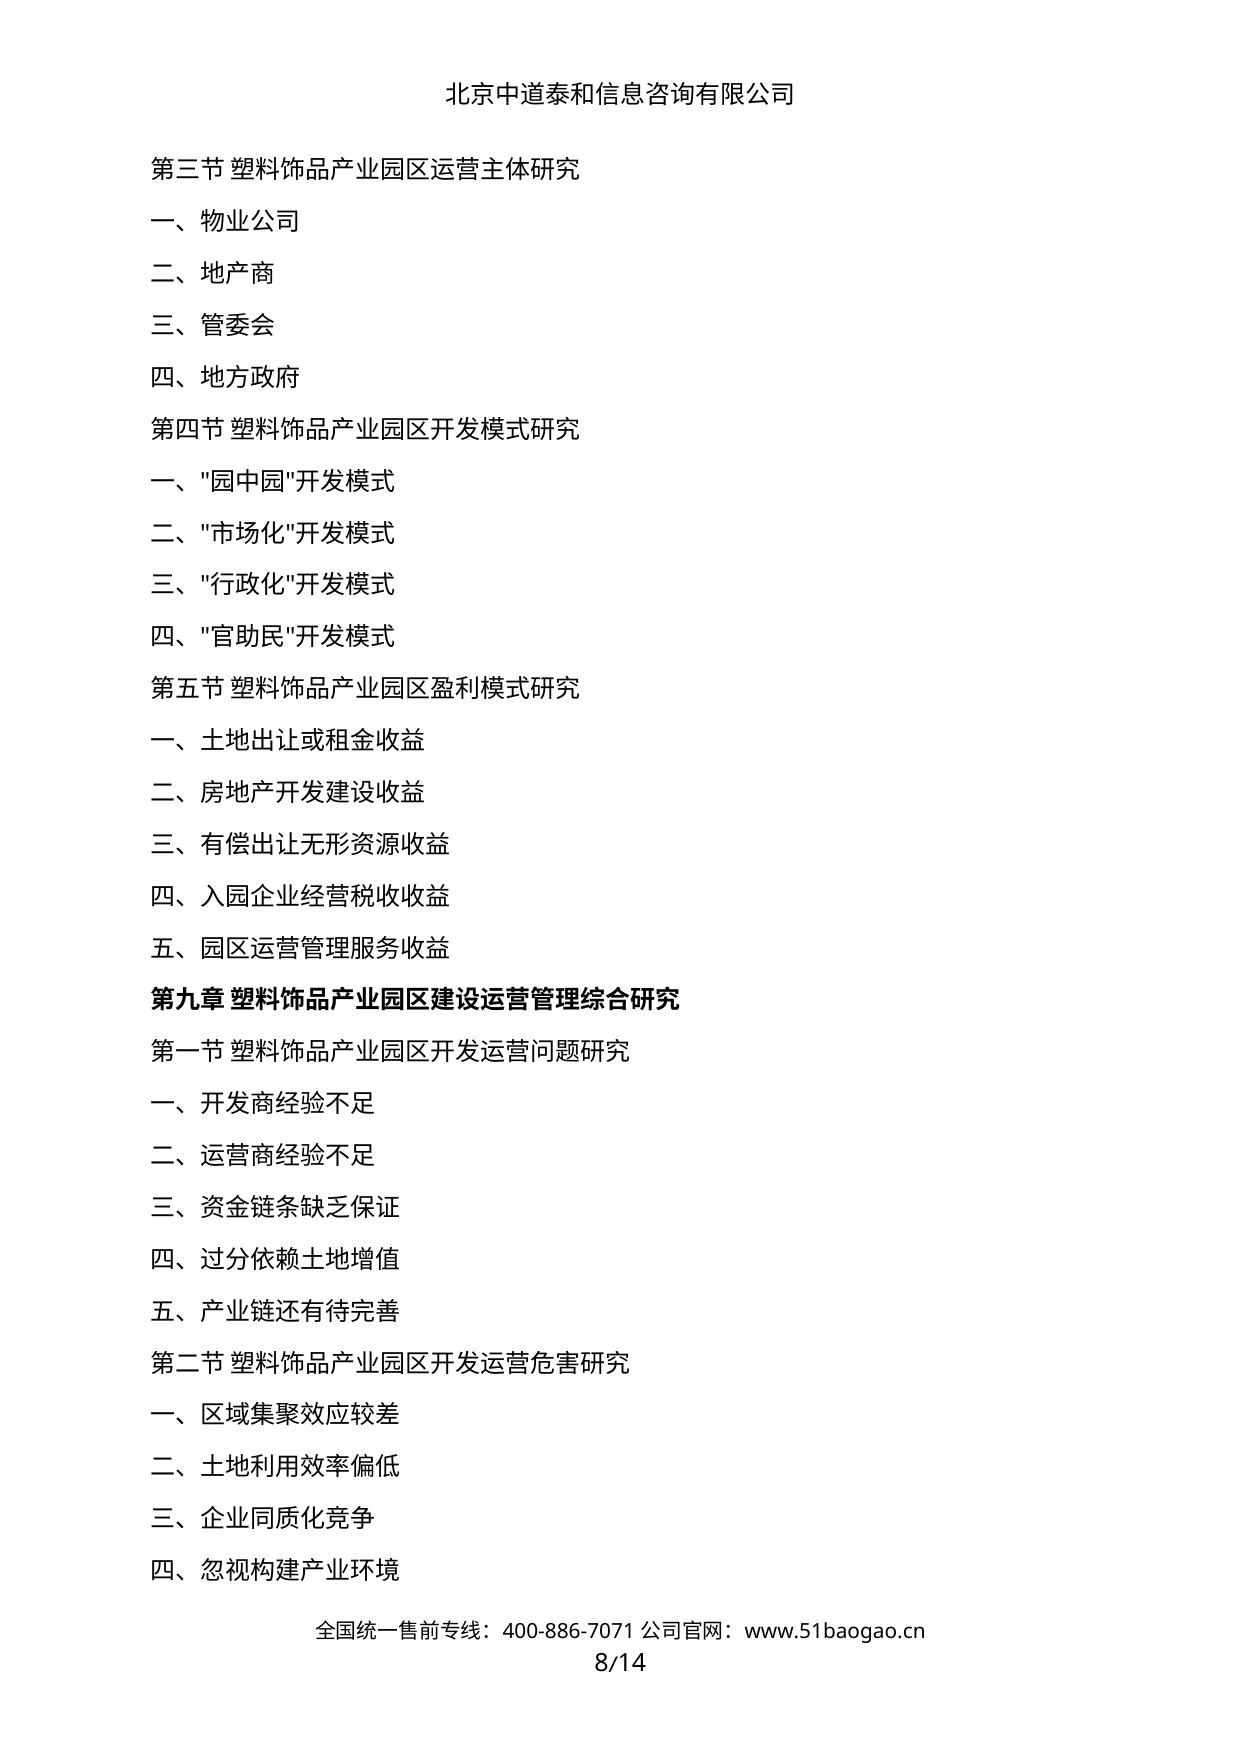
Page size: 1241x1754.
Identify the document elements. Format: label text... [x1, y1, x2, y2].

text 一、区域集聚效应较差 [150, 1395, 1090, 1431]
text 三、有偿出让无形资源收益 [150, 824, 1090, 861]
text 二、"市场化"开发模式 [150, 513, 1090, 549]
text 三、资金链条缺乏保证 [150, 1187, 1090, 1224]
text 二、土地利用效率偏低 [150, 1447, 1090, 1483]
text 一、土地出让或租金收益 [150, 721, 1090, 757]
text 五、产业链还有待完善 [150, 1291, 1090, 1327]
text 第二节 塑料饰品产业园区开发运营危害研究 [150, 1343, 1090, 1379]
text 第三节 塑料饰品产业园区运营主体研究 [150, 150, 1090, 186]
text 第四节 塑料饰品产业园区开发模式研究 [150, 409, 1090, 446]
text 一、开发商经验不足 [150, 1084, 1090, 1120]
text 第一节 塑料饰品产业园区开发运营问题研究 [150, 1032, 1090, 1068]
text 四、地方政府 [150, 357, 1090, 394]
text 二、运营商经验不足 [150, 1136, 1090, 1172]
text 一、"园中园"开发模式 [150, 461, 1090, 497]
text 四、忽视构建产业环境 [150, 1551, 1090, 1587]
text 三、管委会 [150, 306, 1090, 342]
text 四、入园企业经营税收收益 [150, 876, 1090, 912]
text 二、地产商 [150, 254, 1090, 290]
text 三、"行政化"开发模式 [150, 565, 1090, 601]
text 四、"官助民"开发模式 [150, 617, 1090, 653]
text 第九章 塑料饰品产业园区建设运营管理综合研究 [150, 980, 1090, 1016]
text 第五节 塑料饰品产业园区盈利模式研究 [150, 669, 1090, 705]
text 三、企业同质化竞争 [150, 1499, 1090, 1535]
text 五、园区运营管理服务收益 [150, 928, 1090, 964]
text 一、物业公司 [150, 202, 1090, 238]
text 四、过分依赖土地增值 [150, 1239, 1090, 1276]
text 二、房地产开发建设收益 [150, 772, 1090, 809]
